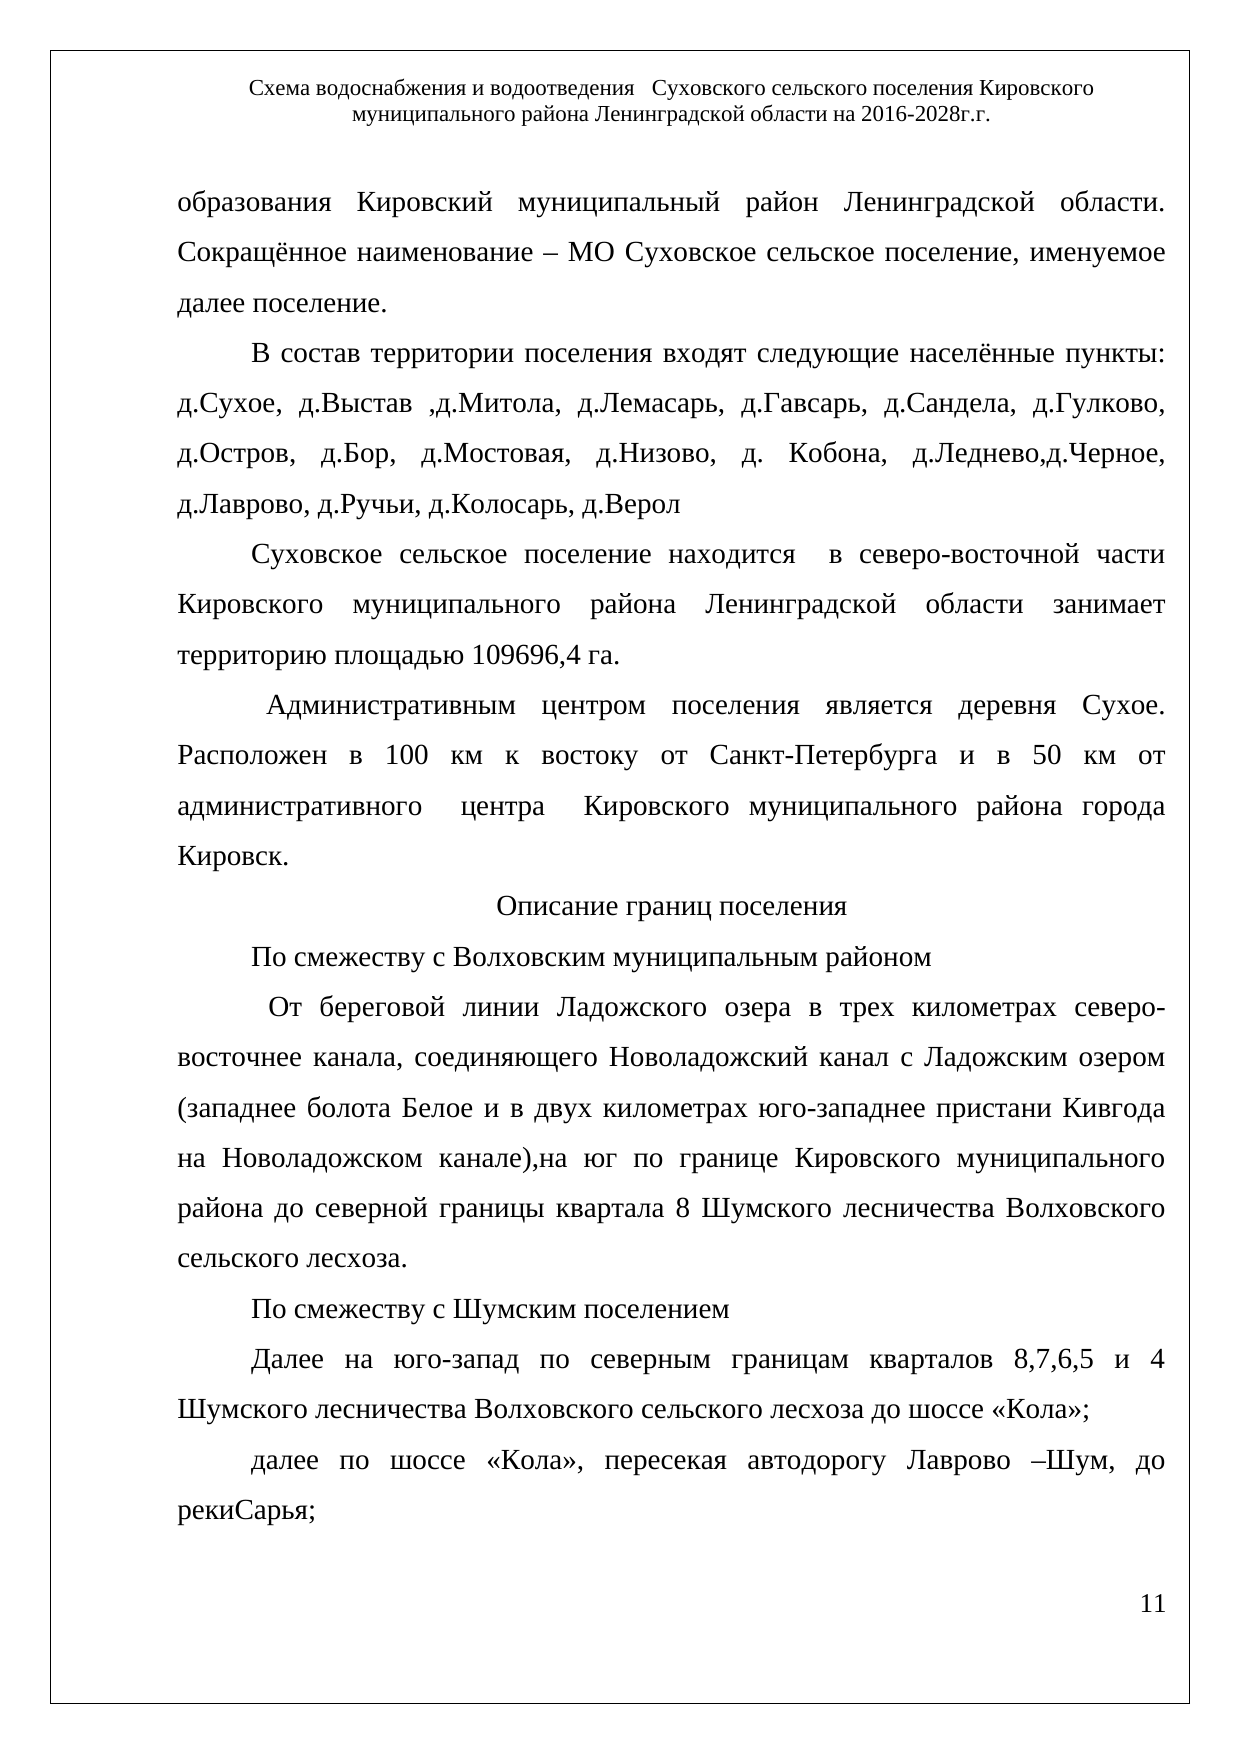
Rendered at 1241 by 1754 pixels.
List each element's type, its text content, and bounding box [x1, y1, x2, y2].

text Описание границ поселения [177, 888, 1166, 922]
text далее по шоссе «Кола», пересекая автодорогу Лаврово –Шум, до рекиСарья; [177, 1442, 1166, 1526]
text От береговой линии Ладожского озера в трех километрах северо-восточнее канала, соединяющего Новоладожский канал с Ладожским озером (западнее болота Белое и в двух километрах юго-западнее пристани Кивгода на Новоладожском канале),на юг по границе Кировского муниципального района до северной границы квартала 8 Шумского лесничества Волховского сельского лесхоза. [177, 989, 1166, 1274]
text Суховское сельское поселение находится в северо-восточной части Кировского муниципального района Ленинградской области занимает территорию площадью 109696,4 га. [177, 536, 1166, 670]
text Далее на юго-запад по северным границам кварталов 8,7,6,5 и 4 Шумского лесничества Волховского сельского лесхоза до шоссе «Кола»; [177, 1341, 1166, 1425]
text В состав территории поселения входят следующие населённые пункты: д.Сухое, д.Выстав ,д.Митола, д.Лемасарь, д.Гавсарь, д.Сандела, д.Гулково, д.Остров, д.Бор, д.Мостовая, д.Низово, д. Кобона, д.Леднево,д.Черное, д.Лаврово, д.Ручьи, д.Колосарь, д.Верол [177, 335, 1166, 519]
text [177, 184, 1166, 318]
text По смежеству с Шумским поселением [177, 1291, 1166, 1324]
text Административным центром поселения является деревня Сухое. Расположен в 100 км к востоку от Санкт-Петербурга и в 50 км от административного центра Кировского муниципального района города Кировск. [177, 687, 1166, 872]
text По смежеству с Волховским муниципальным районом [177, 939, 1166, 972]
